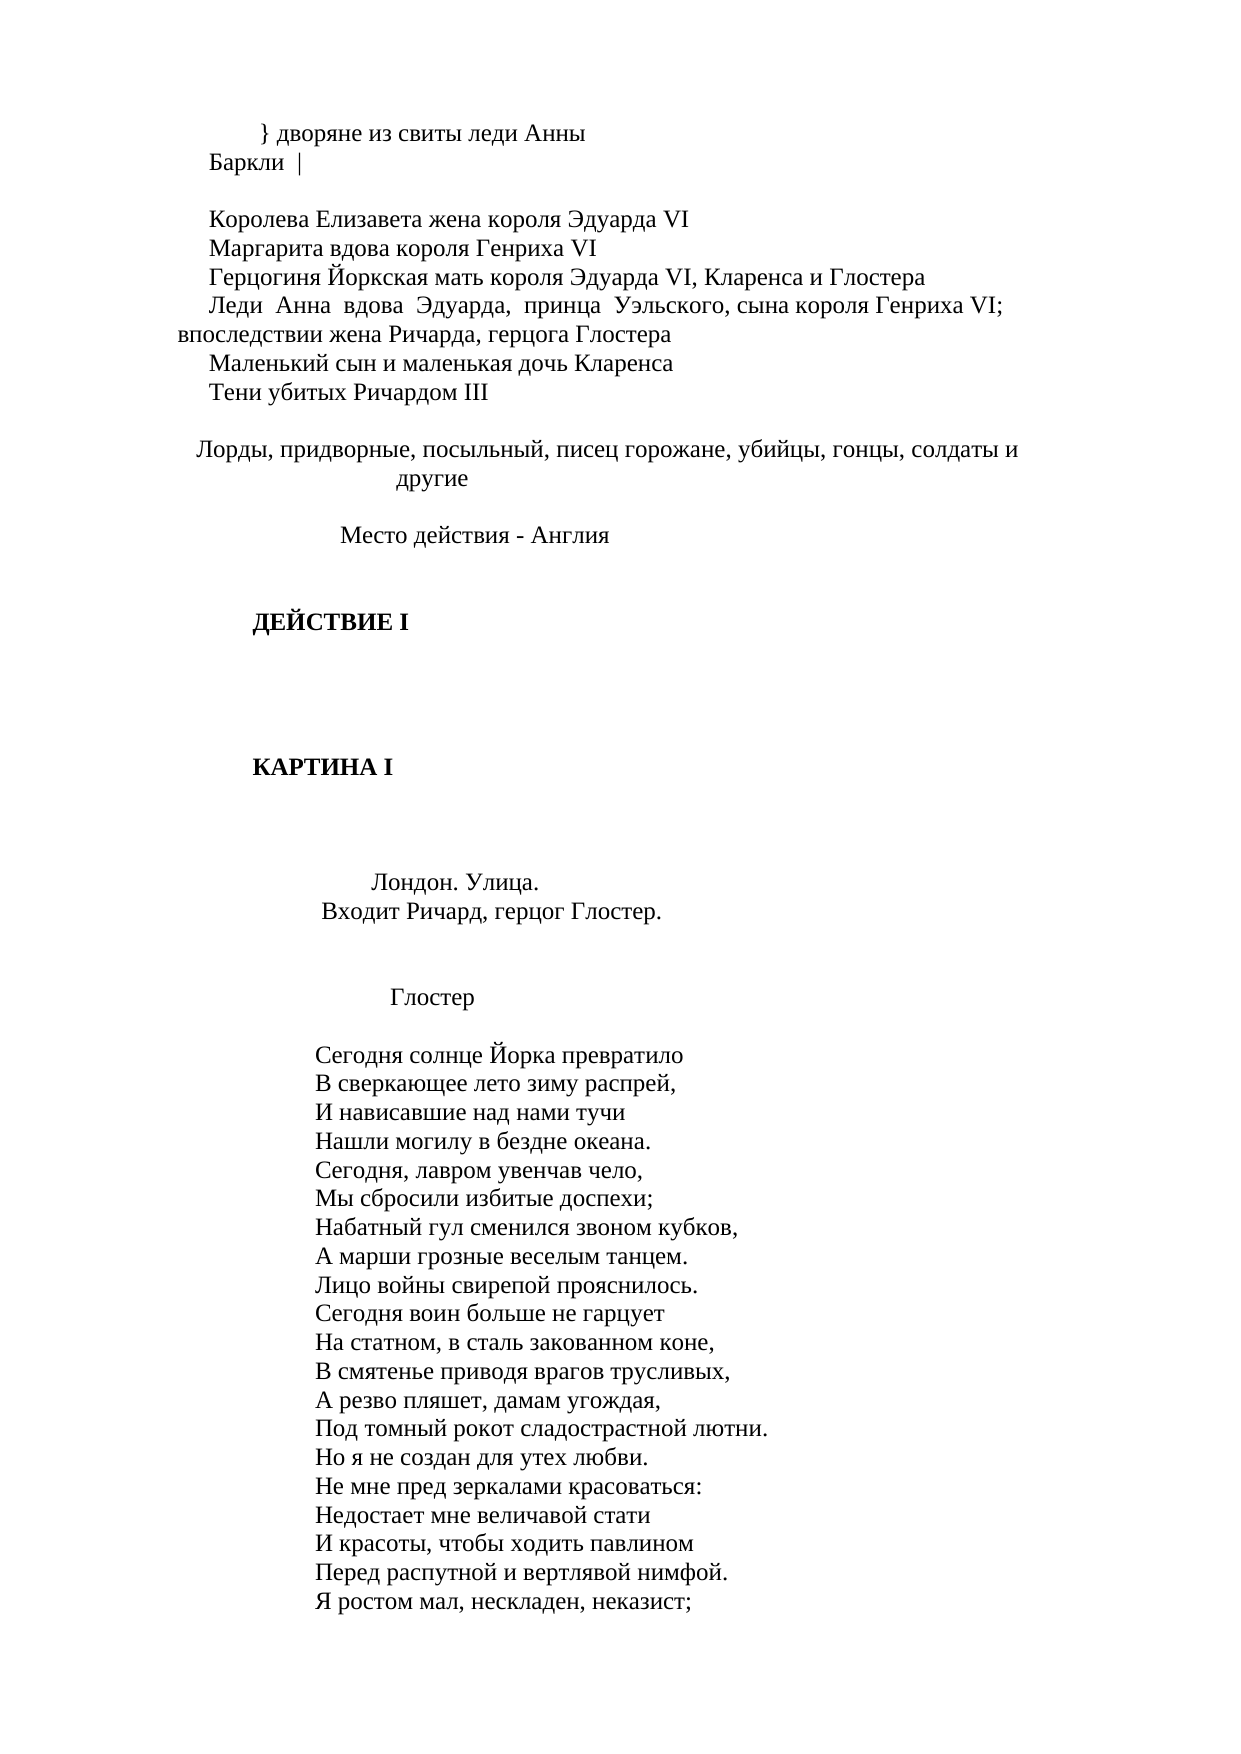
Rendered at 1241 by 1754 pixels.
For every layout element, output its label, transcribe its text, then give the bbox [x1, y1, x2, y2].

text Сегодня, лавром увенчав чело, [177, 1155, 1152, 1183]
text А резво пляшет, дамам угождая, [177, 1385, 1152, 1413]
text } дворяне из свиты леди Анны [177, 118, 1152, 147]
text Королева Елизавета жена короля Эдуарда VI [177, 204, 1152, 233]
subtitle ДЕЙСТВИЕ I [252, 607, 1152, 636]
text Под томный рокот сладострастной лютни. [177, 1413, 1152, 1442]
text Я ростом мал, нескладен, неказист; [177, 1586, 1152, 1615]
text Герцогиня Йоркская мать короля Эдуарда VI, Кларенса и Глостера [177, 262, 1152, 291]
text Маргарита вдова короля Генриха VI [177, 233, 1152, 262]
text Глостер [177, 982, 1152, 1011]
text Мы сбросили избитые доспехи; [177, 1183, 1152, 1212]
text В сверкающее лето зиму распрей, [177, 1068, 1152, 1097]
text Лондон. Улица. [177, 867, 1152, 896]
subtitle КАРТИНА I [252, 752, 1152, 781]
text Сегодня воин больше не гарцует [177, 1298, 1152, 1327]
text Перед распутной и вертлявой нимфой. [177, 1557, 1152, 1586]
text А марши грозные веселым танцем. [177, 1241, 1152, 1270]
text Входит Ричард, герцог Глостер. [177, 896, 1152, 925]
text Лорды, придворные, посыльный, писец горожане, убийцы, гонцы, солдаты и [177, 434, 1152, 463]
text Баркли | [177, 147, 1152, 176]
text Маленький сын и маленькая дочь Кларенса [177, 348, 1152, 377]
text другие [177, 463, 1152, 492]
text Лицо войны свирепой прояснилось. [177, 1270, 1152, 1298]
text Сегодня солнце Йорка превратило [177, 1040, 1152, 1068]
text На статном, в сталь закованном коне, [177, 1327, 1152, 1356]
text Не мне пред зеркалами красоваться: [177, 1471, 1152, 1500]
text Тени убитых Ричардом III [177, 377, 1152, 406]
text И красоты, чтобы ходить павлином [177, 1528, 1152, 1557]
text впоследствии жена Ричарда, герцога Глостера [177, 319, 1152, 348]
text В смятенье приводя врагов трусливых, [177, 1356, 1152, 1385]
text Место действия - Англия [177, 521, 1152, 549]
text Но я не создан для утех любви. [177, 1442, 1152, 1471]
text Недостает мне величавой стати [177, 1500, 1152, 1528]
text Леди Анна вдова Эдуарда, принца Уэльского, сына короля Генриха VI; [177, 291, 1152, 319]
text Нашли могилу в бездне океана. [177, 1126, 1152, 1155]
text Набатный гул сменился звоном кубков, [177, 1212, 1152, 1241]
text И нависавшие над нами тучи [177, 1097, 1152, 1126]
